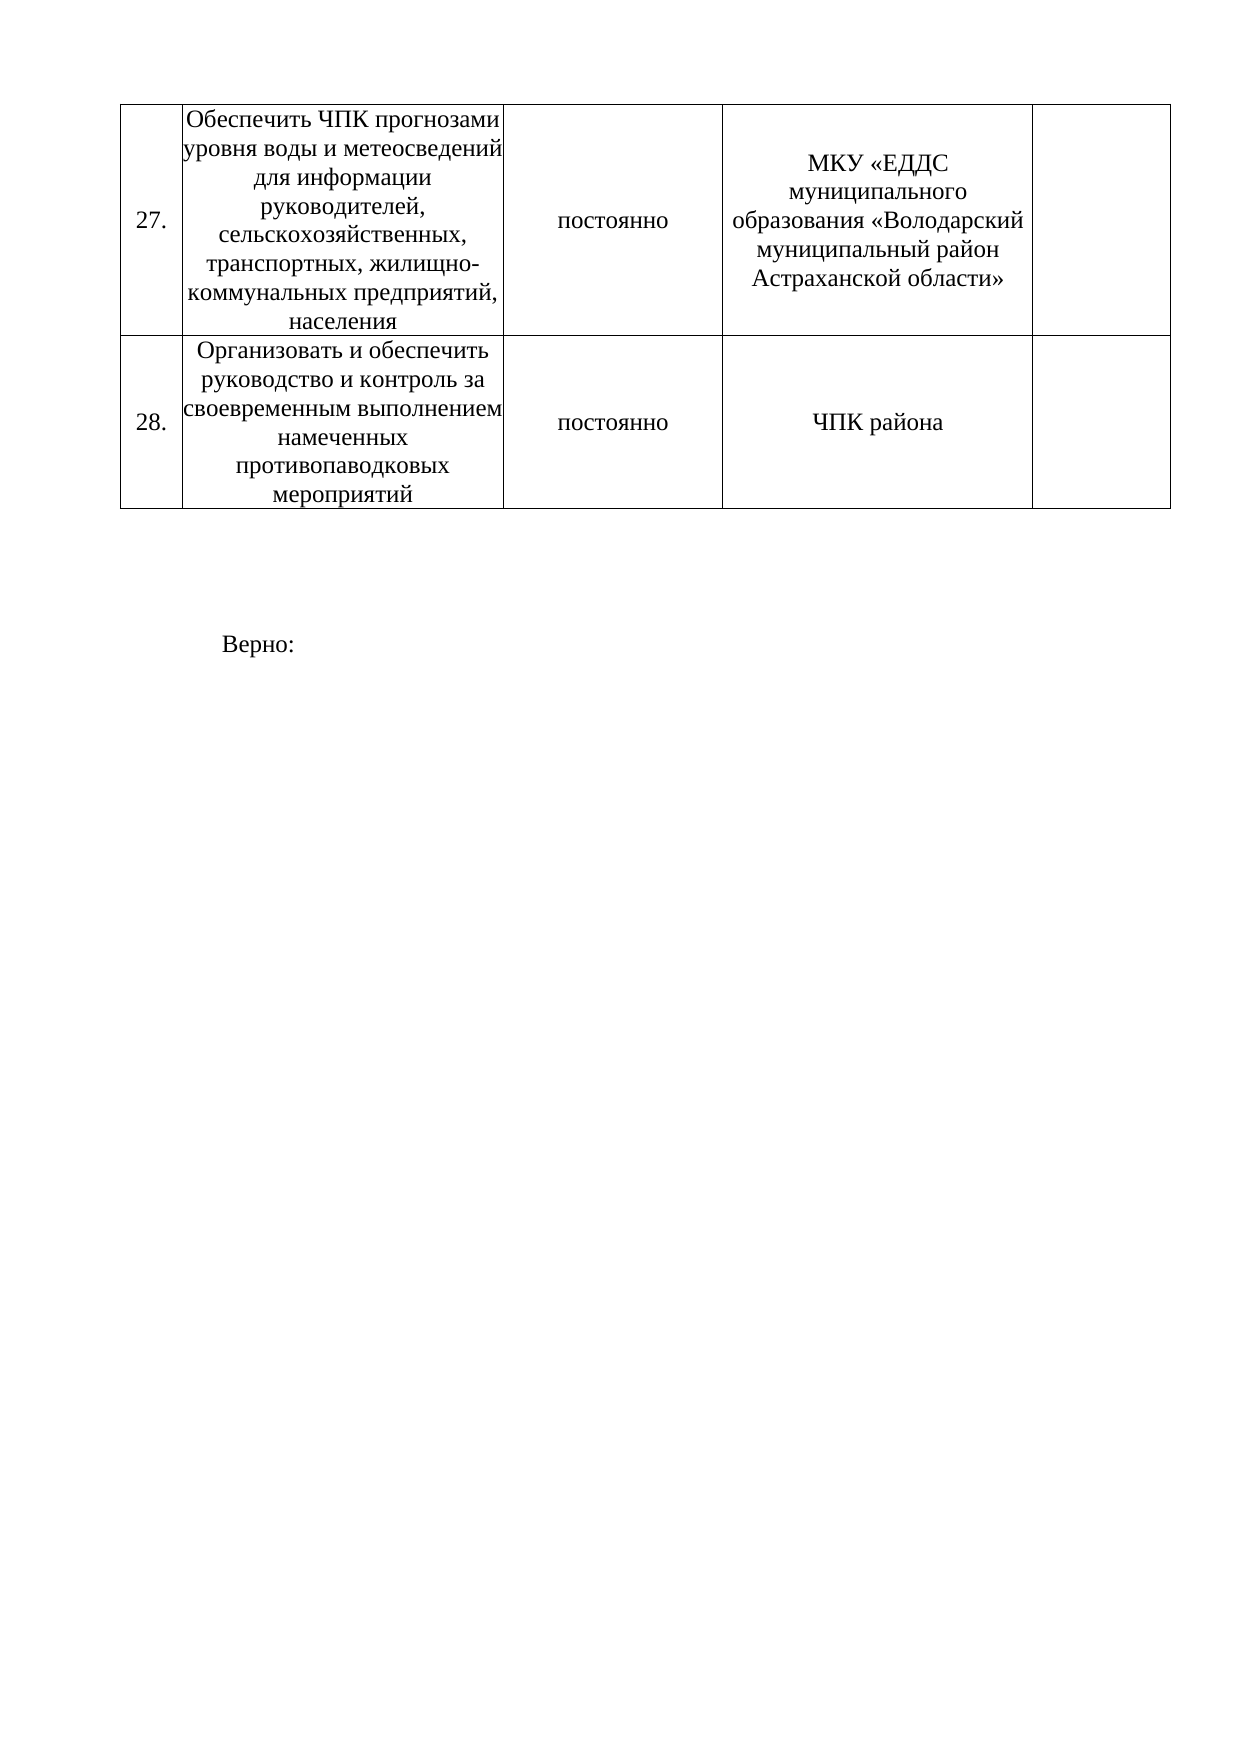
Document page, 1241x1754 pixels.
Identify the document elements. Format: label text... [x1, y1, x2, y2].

table_cell ЧПК района [723, 336, 1032, 508]
table_cell [1033, 336, 1170, 508]
text Верно: [133, 629, 1157, 658]
table_cell Организовать и обеспечить руководство и контроль за своевременным выполнением намеченных противопаводковых мероприятий [183, 336, 503, 508]
table_cell постоянно [504, 336, 722, 508]
table_cell 28. [121, 336, 182, 508]
table_cell МКУ «ЕДДС муниципального образования «Володарский муниципальный район Астраханской области» [723, 105, 1032, 334]
table_cell [1033, 105, 1170, 334]
table_cell 27. [121, 105, 182, 334]
table_cell постоянно [504, 105, 722, 334]
table_cell Обеспечить ЧПК прогнозами уровня воды и метеосведений для информации руководителей, сельскохозяйственных, транспортных, жилищно- коммунальных предприятий, населения [183, 105, 503, 334]
